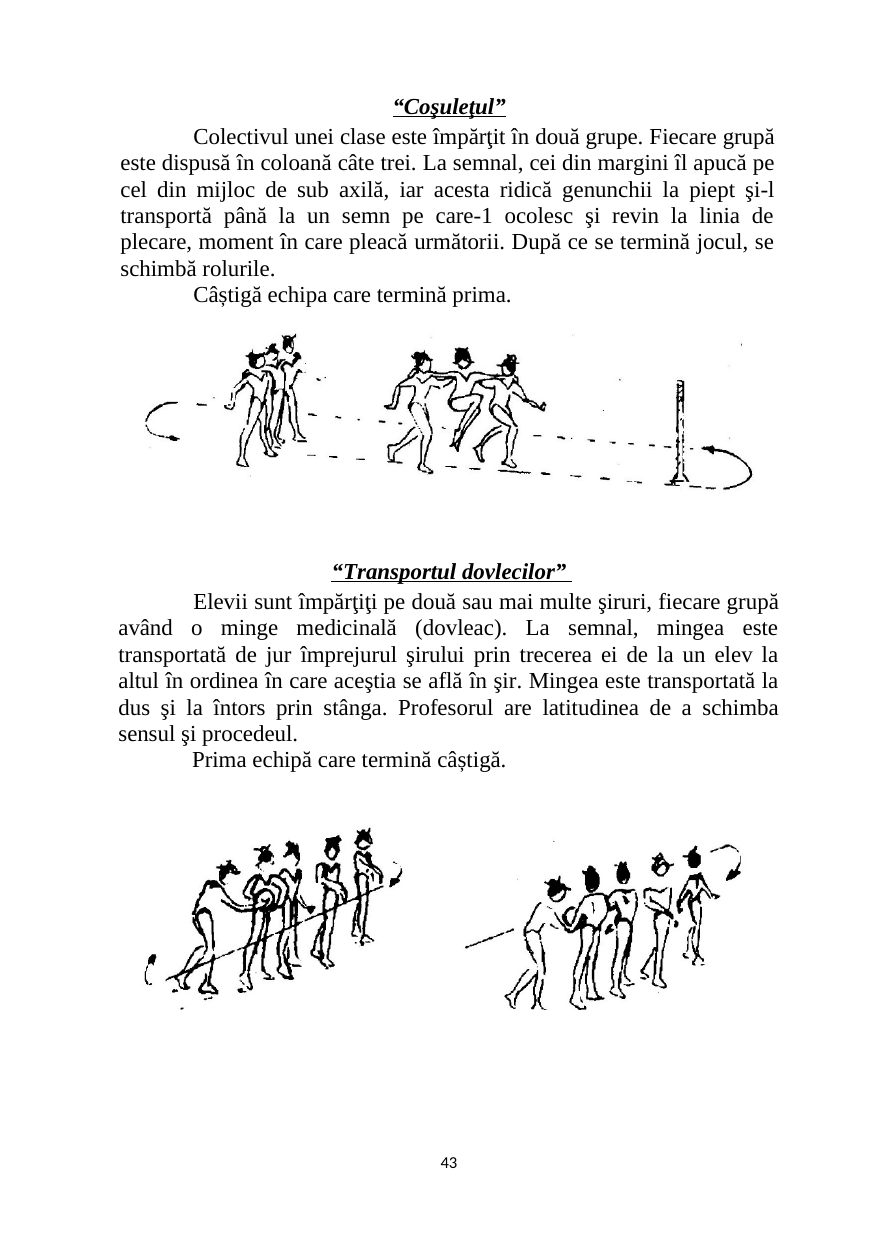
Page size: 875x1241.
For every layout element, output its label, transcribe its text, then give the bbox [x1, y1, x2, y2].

text Colectivul unei clase este împărţit în două grupe. Fiecare grupă este dispusă în coloană câte trei. La semnal, cei din margini îl apucă pe cel din mijloc de sub axilă, iar acesta ridică genunchii la piept şi-l transportă până la un semn pe care-1 ocolesc şi revin la linia de plecare, moment în care pleacă următorii. După ce se termină jocul, se schimbă rolurile. [120, 123, 775, 281]
subtitle “Transportul dovlecilor” [118, 558, 779, 584]
text Prima echipă care termină câștigă. [120, 746, 775, 773]
picture [132, 333, 764, 501]
text Elevii sunt împărţiţi pe două sau mai multe şiruri, fiecare grupă având o minge medicinală (dovleac). La semnal, mingea este transportată de jur împrejurul şirului prin trecerea ei de la un elev la altul în ordinea în care aceştia se află în şir. Mingea este transportată la dus şi la întors prin stânga. Profesorul are latitudinea de a schimba sensul şi procedeul. [118, 588, 779, 746]
picture [138, 825, 758, 1010]
text Câștigă echipa care termină prima. [120, 281, 775, 307]
subtitle “Coşuleţul” [118, 93, 779, 119]
